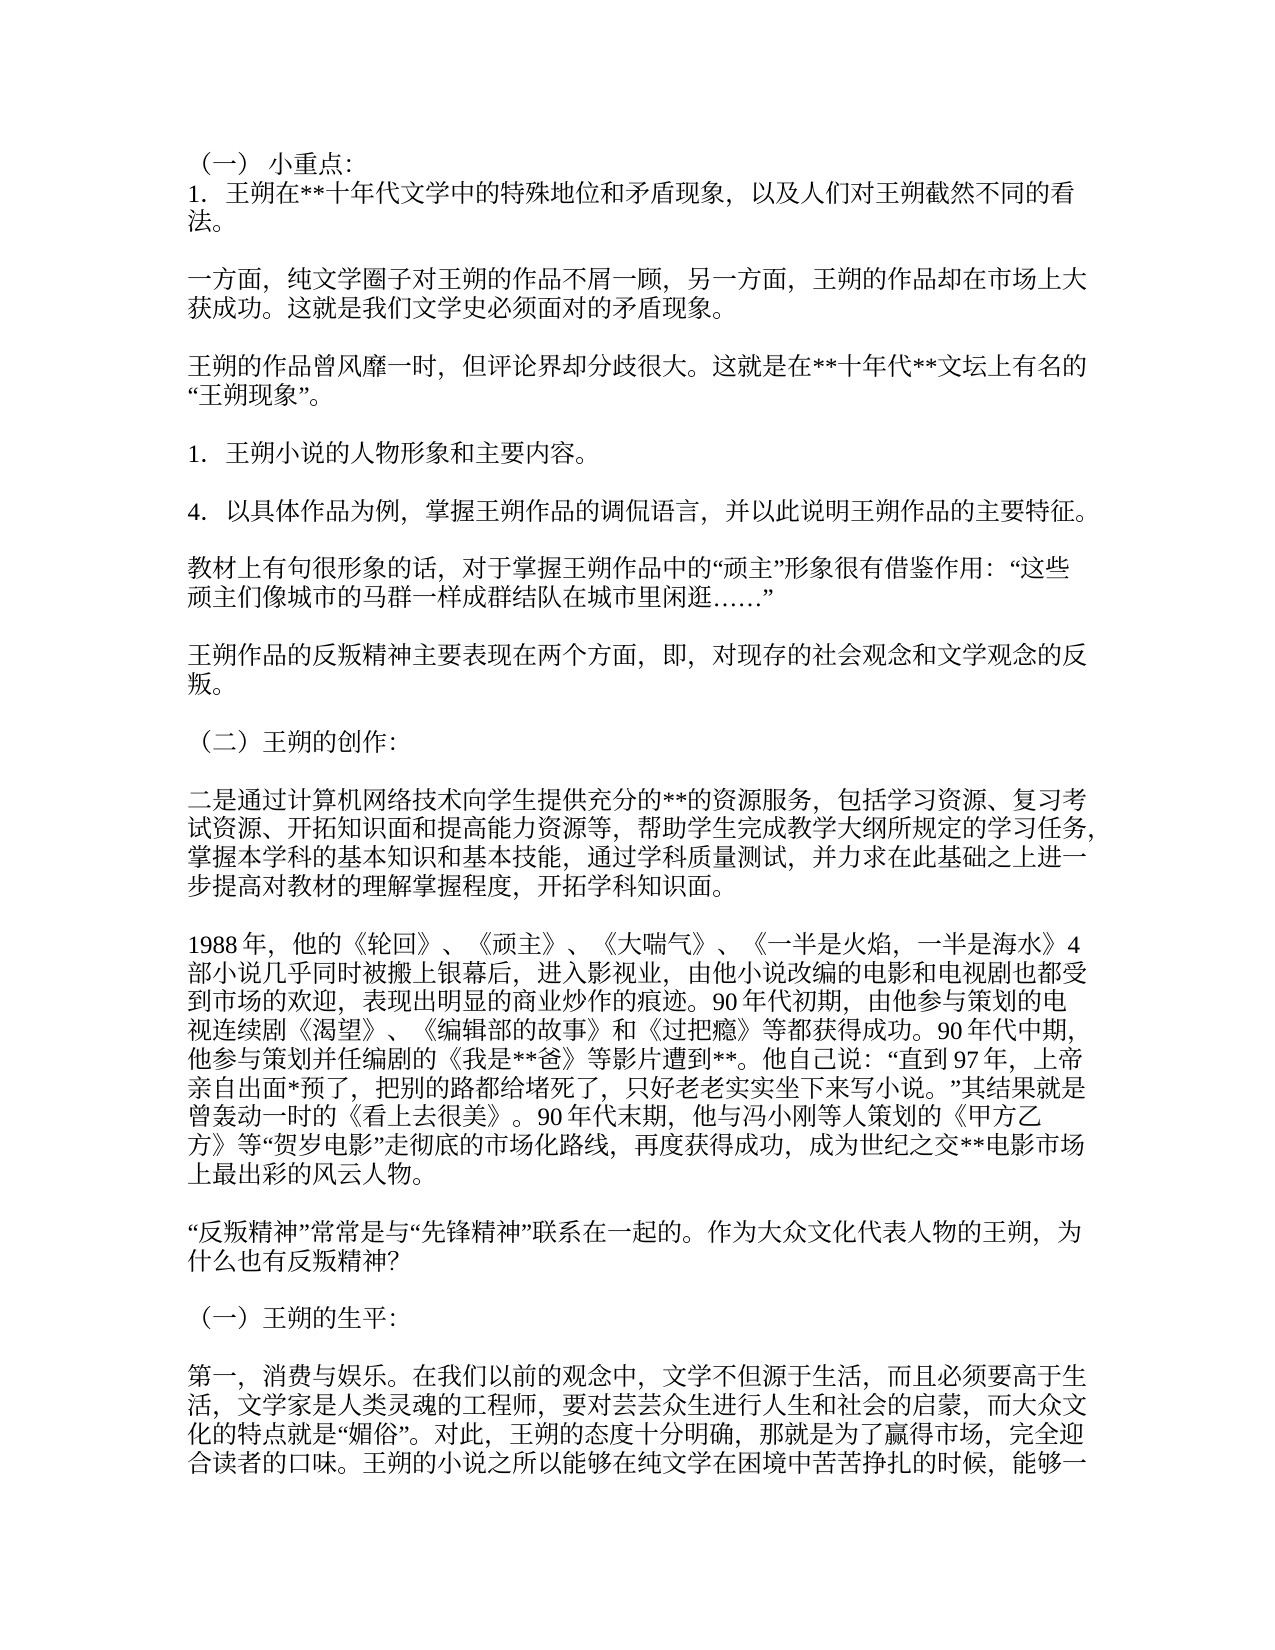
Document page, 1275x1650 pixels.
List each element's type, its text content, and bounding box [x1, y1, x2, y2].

text 一方面，纯文学圈子对王朔的作品不屑一顾，另一方面，王朔的作品却在市场上大获成功。这就是我们文学史必须面对的矛盾现象。 [187, 265, 1087, 323]
text （二）王朔的创作： [187, 728, 1087, 757]
text （一） 小重点： [187, 150, 1087, 179]
text 1．王朔小说的人物形象和主要内容。 [187, 439, 1087, 467]
text 1．王朔在**十年代文学中的特殊地位和矛盾现象，以及人们对王朔截然不同的看法。 [187, 179, 1087, 236]
text 王朔的作品曾风靡一时，但评论界却分歧很大。这就是在**十年代**文坛上有名的“王朔现象”。 [187, 352, 1087, 409]
text 1988年，他的《轮回》、《顽主》、《大喘气》、《一半是火焰，一半是海水》4部小说几乎同时被搬上银幕后，进入影视业，由他小说改编的电影和电视剧也都受到市场的欢迎，表现出明显的商业炒作的痕迹。90年代初期，由他参与策划的电视连续剧《渴望》、《编辑部的故事》和《过把瘾》等都获得成功。90年代中期，他参与策划并任编剧的《我是**爸》等影片遭到**。他自己说：“直到97年，上帝亲自出面*预了，把别的路都给堵死了，只好老老实实坐下来写小说。”其结果就是曾轰动一时的《看上去很美》。90年代末期，他与冯小刚等人策划的《甲方乙方》等“贺岁电影”走彻底的市场化路线，再度获得成功，成为世纪之交**电影市场上最出彩的风云人物。 [187, 930, 1087, 1189]
text “反叛精神”常常是与“先锋精神”联系在一起的。作为大众文化代表人物的王朔，为什么也有反叛精神？ [187, 1218, 1087, 1275]
text （一）王朔的生平： [187, 1304, 1087, 1333]
text 二是通过计算机网络技术向学生提供充分的**的资源服务，包括学习资源、复习考试资源、开拓知识面和提高能力资源等，帮助学生完成教学大纲所规定的学习任务，掌握本学科的基本知识和基本技能，通过学科质量测试，并力求在此基础之上进一步提高对教材的理解掌握程度，开拓学科知识面。 [187, 786, 1087, 901]
text 教材上有句很形象的话，对于掌握王朔作品中的“顽主”形象很有借鉴作用：“这些顽主们像城市的马群一样成群结队在城市里闲逛……” [187, 554, 1087, 612]
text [187, 1362, 1087, 1477]
text 4．以具体作品为例，掌握王朔作品的调侃语言，并以此说明王朔作品的主要特征。 [187, 497, 1087, 525]
text 王朔作品的反叛精神主要表现在两个方面，即，对现存的社会观念和文学观念的反叛。 [187, 641, 1087, 699]
